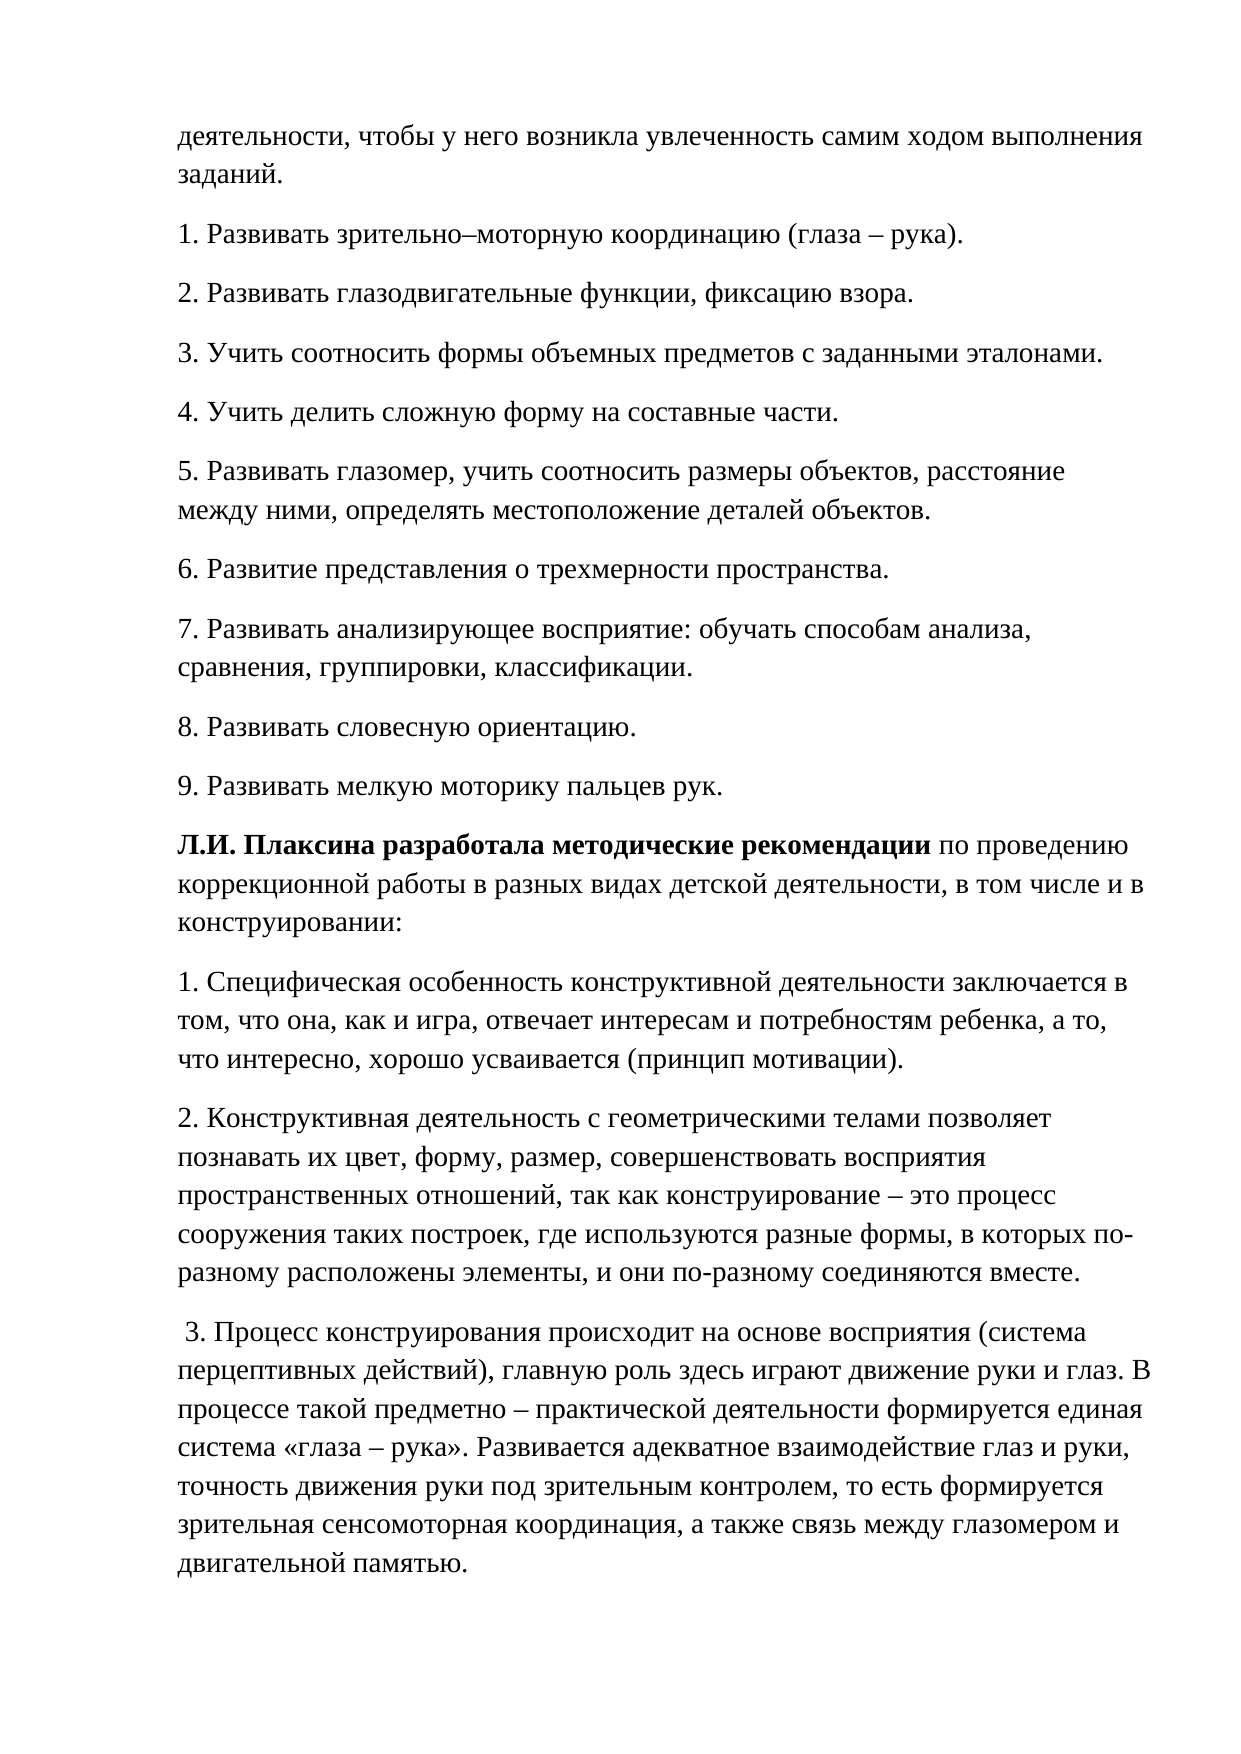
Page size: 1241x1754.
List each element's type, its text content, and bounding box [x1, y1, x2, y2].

text 3. Учить соотносить формы объемных предметов с заданными эталонами. [177, 335, 1152, 368]
text 7. Развивать анализирующее восприятие: обучать способам анализа, сравнения, группировки, классификации. [177, 611, 1152, 683]
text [177, 118, 1152, 190]
text 3. Процесс конструирования происходит на основе восприятия (система перцептивных действий), главную роль здесь играют движение руки и глаз. В процессе такой предметно – практической деятельности формируется единая система «глаза – рука». Развивается адекватное взаимодействие глаз и руки, точность движения руки под зрительным контролем, то есть формируется зрительная сенсомоторная координация, а также связь между глазомером и двигательной памятью. [177, 1314, 1152, 1579]
text 5. Развивать глазомер, учить соотносить размеры объектов, расстояние между ними, определять местоположение деталей объектов. [177, 453, 1152, 526]
text 8. Развивать словесную ориентацию. [177, 709, 1152, 742]
text 1. Развивать зрительно–моторную координацию (глаза – рука). [177, 216, 1152, 249]
text 4. Учить делить сложную форму на составные части. [177, 394, 1152, 428]
text 9. Развивать мелкую моторику пальцев рук. [177, 768, 1152, 802]
text 6. Развитие представления о трехмерности пространства. [177, 551, 1152, 585]
text 2. Развивать глазодвигательные функции, фиксацию взора. [177, 275, 1152, 309]
text Л.И. Плаксина разработала методические рекомендации по проведению коррекционной работы в разных видах детской деятельности, в том числе и в конструировании: [177, 827, 1152, 938]
text 1. Специфическая особенность конструктивной деятельности заключается в том, что она, как и игра, отвечает интересам и потребностям ребенка, а то, что интересно, хорошо усваивается (принцип мотивации). [177, 964, 1152, 1074]
text 2. Конструктивная деятельность с геометрическими телами позволяет познавать их цвет, форму, размер, совершенствовать восприятия пространственных отношений, так как конструирование – это процесс сооружения таких построек, где используются разные формы, в которых по-разному расположены элементы, и они по-разному соединяются вместе. [177, 1100, 1152, 1288]
